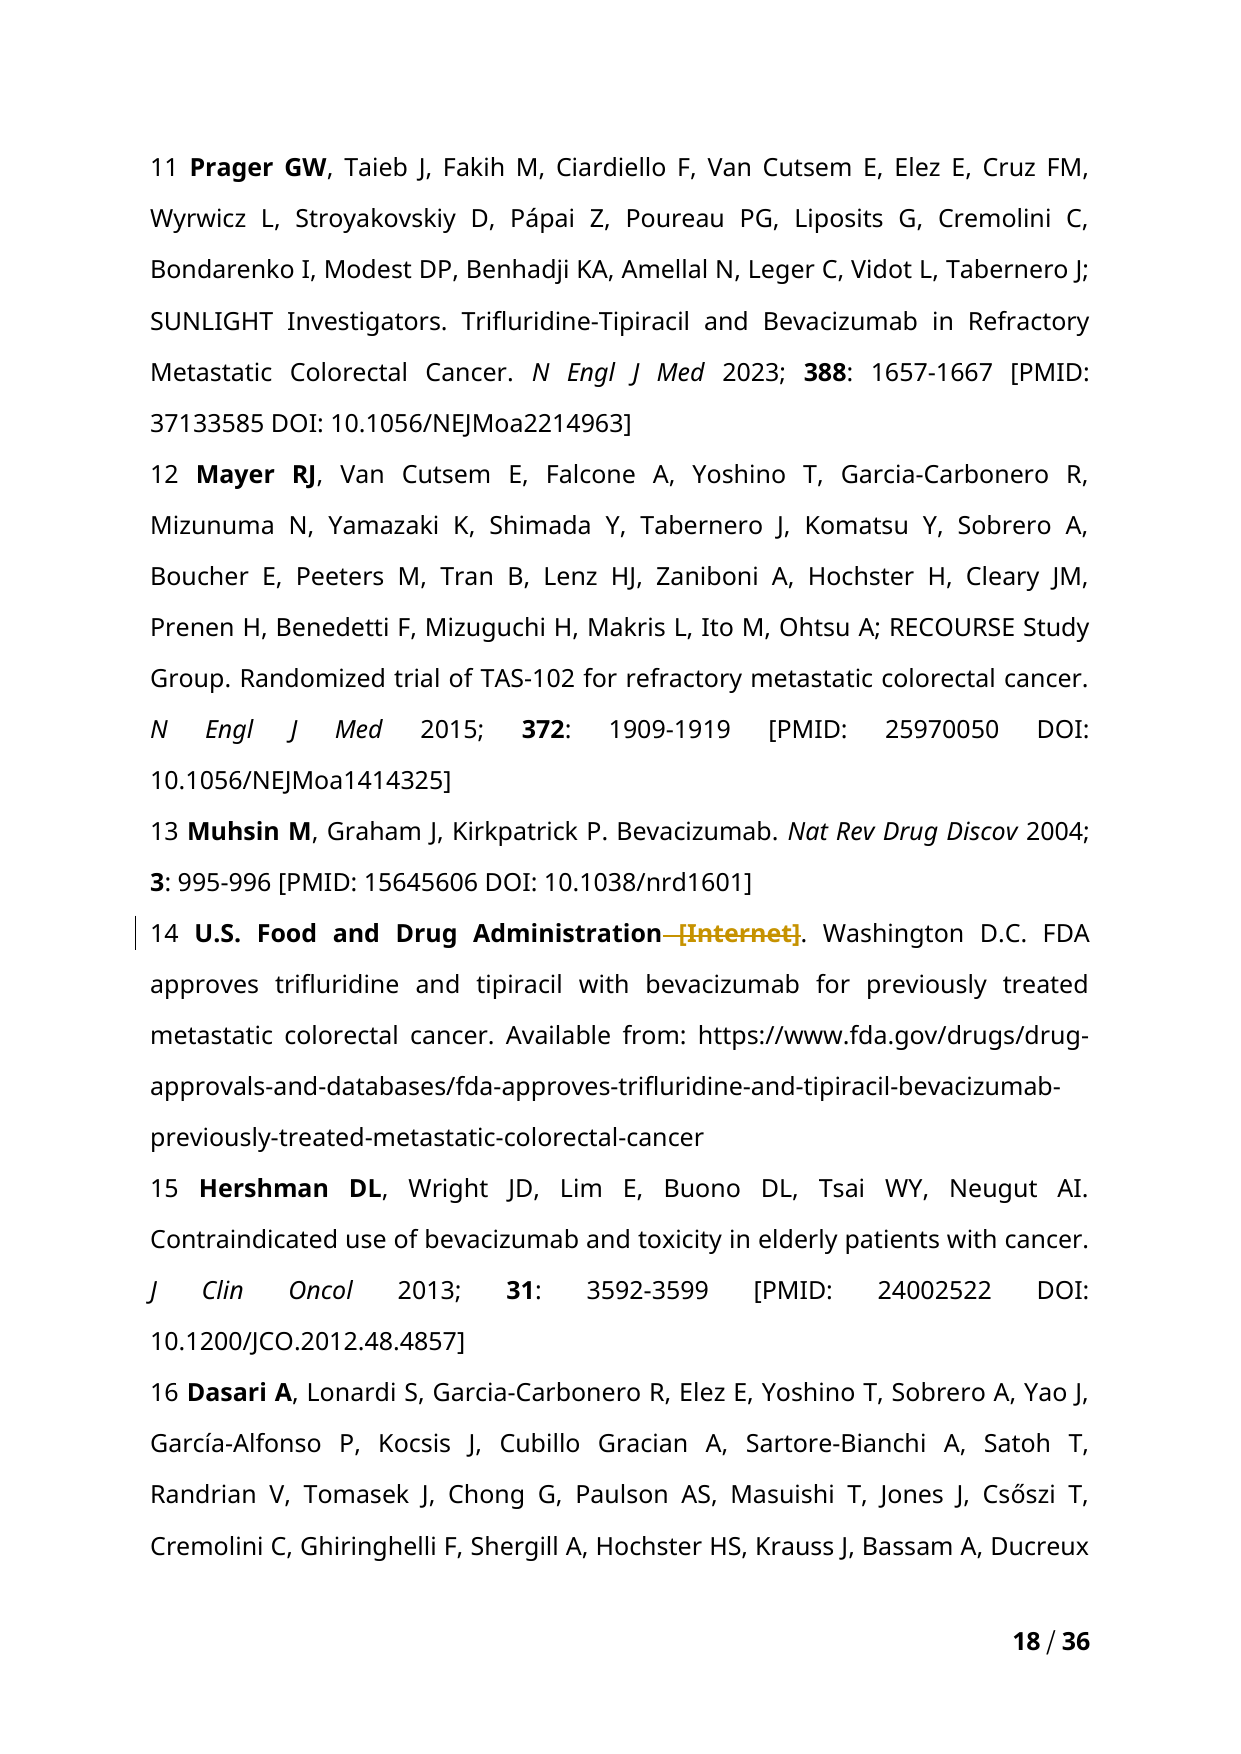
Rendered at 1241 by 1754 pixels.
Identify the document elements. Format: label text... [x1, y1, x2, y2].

text 14 U.S. Food and Drug Administration. Washington D.C. FDA approves trifluridine and tipiracil with bevacizumab for previously treated metastatic colorectal cancer. Available from: https://www.fda.gov/drugs/drug-approvals-and-databases/fda-approves-trifluridine-and-tipiracil-bevacizumab-previously-treated-metastatic-colorectal-cancer [150, 916, 1090, 1154]
text 15 Hershman DL, Wright JD, Lim E, Buono DL, Tsai WY, Neugut AI. Contraindicated use of bevacizumab and toxicity in elderly patients with cancer. J Clin Oncol 2013; 31: 3592-3599 [PMID: 24002522 DOI: 10.1200/JCO.2012.48.4857] [150, 1171, 1090, 1358]
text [150, 1375, 1090, 1562]
text 13 Muhsin M, Graham J, Kirkpatrick P. Bevacizumab. Nat Rev Drug Discov 2004; 3: 995-996 [PMID: 15645606 DOI: 10.1038/nrd1601] [150, 813, 1090, 899]
text 12 Mayer RJ, Van Cutsem E, Falcone A, Yoshino T, Garcia-Carbonero R, Mizunuma N, Yamazaki K, Shimada Y, Tabernero J, Komatsu Y, Sobrero A, Boucher E, Peeters M, Tran B, Lenz HJ, Zaniboni A, Hochster H, Cleary JM, Prenen H, Benedetti F, Mizuguchi H, Makris L, Ito M, Ohtsu A; RECOURSE Study Group. Randomized trial of TAS-102 for refractory metastatic colorectal cancer. N Engl J Med 2015; 372: 1909-1919 [PMID: 25970050 DOI: 10.1056/NEJMoa1414325] [150, 456, 1090, 797]
text 11 Prager GW, Taieb J, Fakih M, Ciardiello F, Van Cutsem E, Elez E, Cruz FM, Wyrwicz L, Stroyakovskiy D, Pápai Z, Poureau PG, Liposits G, Cremolini C, Bondarenko I, Modest DP, Benhadji KA, Amellal N, Leger C, Vidot L, Tabernero J; SUNLIGHT Investigators. Trifluridine-Tipiracil and Bevacizumab in Refractory Metastatic Colorectal Cancer. N Engl J Med 2023; 388: 1657-1667 [PMID: 37133585 DOI: 10.1056/NEJMoa2214963] [150, 150, 1090, 439]
